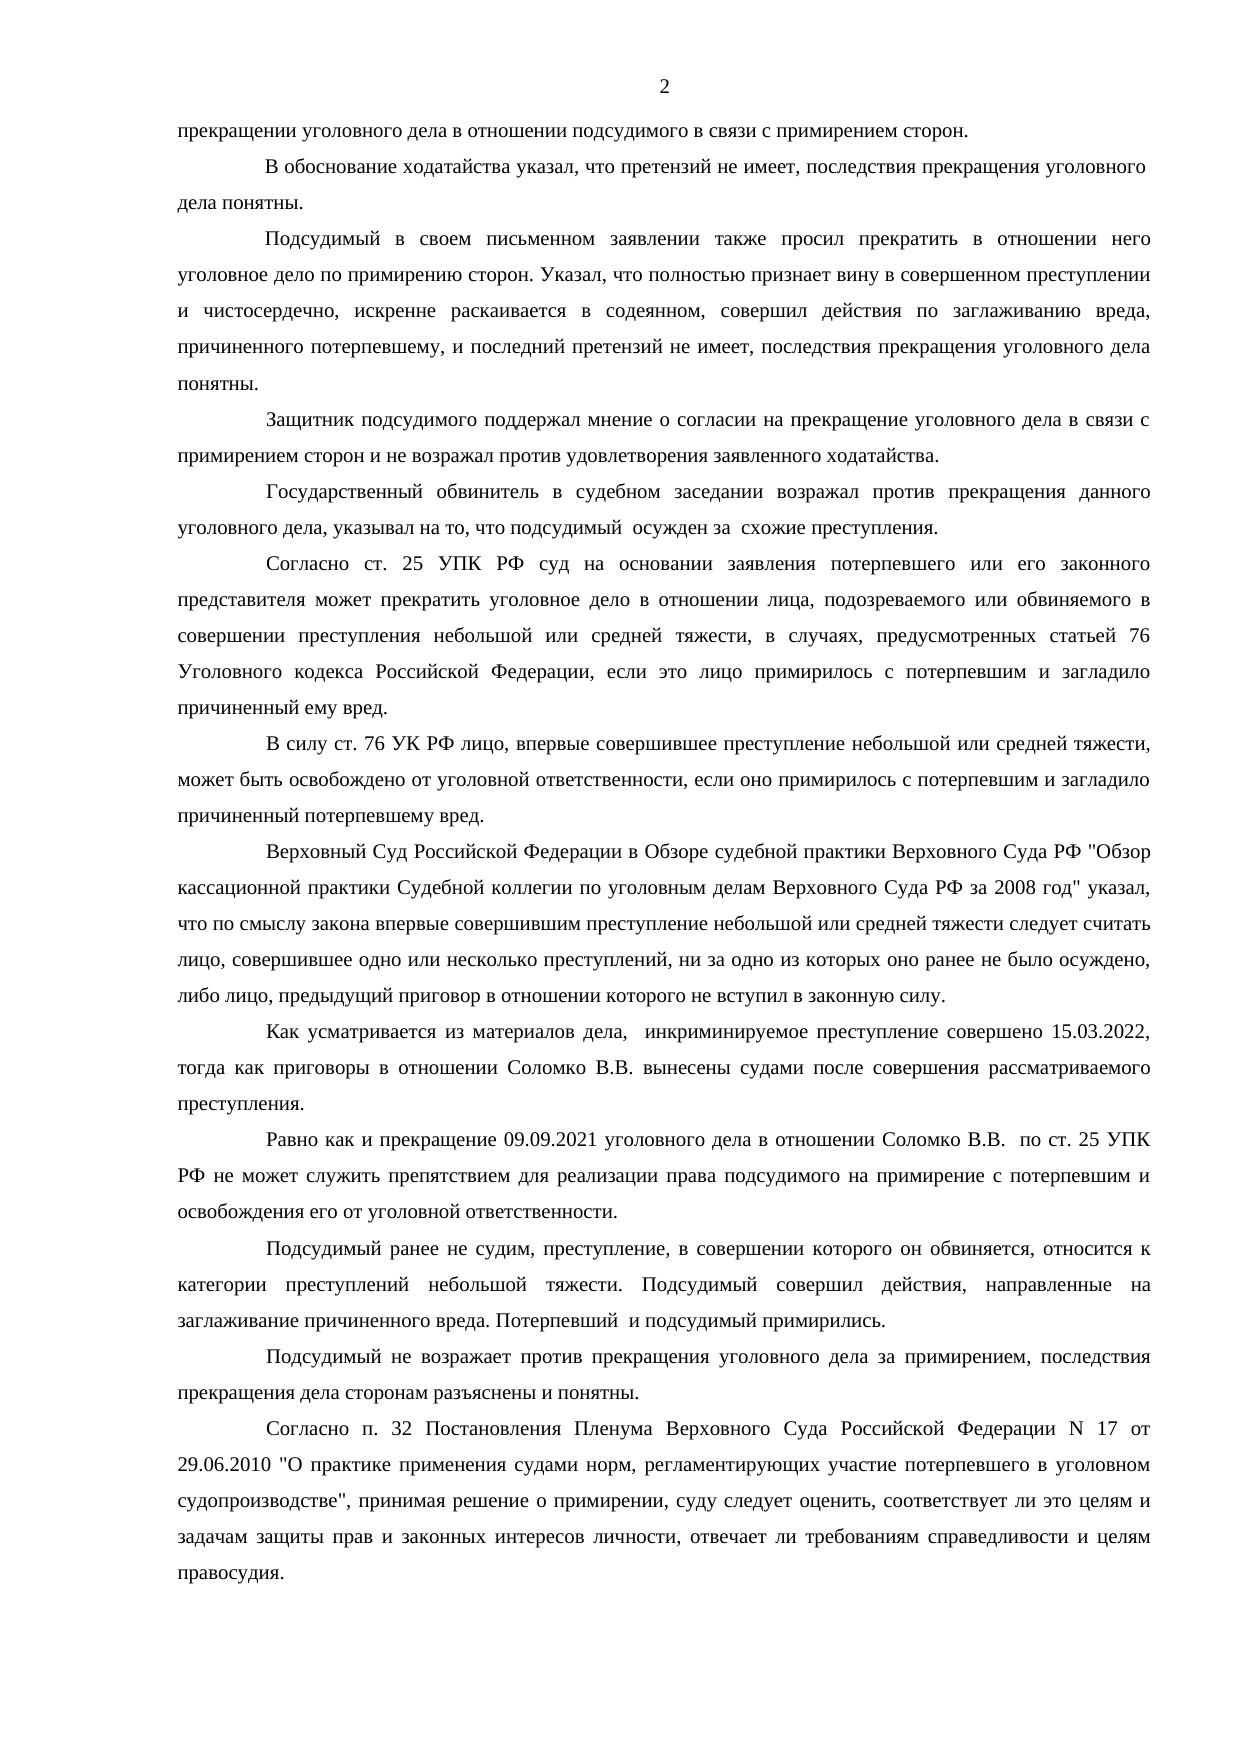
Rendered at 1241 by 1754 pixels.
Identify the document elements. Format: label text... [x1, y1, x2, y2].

text Согласно п. 32 Постановления Пленума Верховного Суда Российской Федерации N 17 от 29.06.2010 "О практике применения судами норм, регламентирующих участие потерпевшего в уголовном судопроизводстве", принимая решение о примирении, суду следует оценить, соответствует ли это целям и задачам защиты прав и законных интересов личности, отвечает ли требованиям справедливости и целям правосудия. [177, 1416, 1152, 1584]
text Как усматривается из материалов дела, инкриминируемое преступление совершено 15.03.2022, тогда как приговоры в отношении Соломко В.В. вынесены судами после совершения рассматриваемого преступления. [177, 1019, 1152, 1115]
text Подсудимый не возражает против прекращения уголовного дела за примирением, последствия прекращения дела сторонам разъяснены и понятны. [177, 1343, 1152, 1404]
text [177, 118, 1147, 142]
text Верховный Суд Российской Федерации в Обзоре судебной практики Верховного Суда РФ "Обзор кассационной практики Судебной коллегии по уголовным делам Верховного Суда РФ за 2008 год" указал, что по смыслу закона впервые совершившим преступление небольшой или средней тяжести следует считать лицо, совершившее одно или несколько преступлений, ни за одно из которых оно ранее не было осуждено, либо лицо, предыдущий приговор в отношении которого не вступил в законную силу. [177, 839, 1152, 1007]
text В силу ст. 76 УК РФ лицо, впервые совершившее преступление небольшой или средней тяжести, может быть освобождено от уголовной ответственности, если оно примирилось с потерпевшим и загладило причиненный потерпевшему вред. [177, 731, 1152, 827]
text В обоснование ходатайства указал, что претензий не имеет, последствия прекращения уголовного дела понятны. [177, 154, 1147, 214]
text Подсудимый в своем письменном заявлении также просил прекратить в отношении него уголовное дело по примирению сторон. Указал, что полностью признает вину в совершенном преступлении и чистосердечно, искренне раскаивается в содеянном, совершил действия по заглаживанию вреда, причиненного потерпевшему, и последний претензий не имеет, последствия прекращения уголовного дела понятны. [177, 226, 1152, 394]
text Согласно ст. 25 УПК РФ суд на основании заявления потерпевшего или его законного представителя может прекратить уголовное дело в отношении лица, подозреваемого или обвиняемого в совершении преступления небольшой или средней тяжести, в случаях, предусмотренных статьей 76 Уголовного кодекса Российской Федерации, если это лицо примирилось с потерпевшим и загладило причиненный ему вред. [177, 551, 1152, 719]
text Защитник подсудимого поддержал мнение о согласии на прекращение уголовного дела в связи с примирением сторон и не возражал против удовлетворения заявленного ходатайства. [177, 406, 1152, 467]
text Государственный обвинитель в судебном заседании возражал против прекращения данного уголовного дела, указывал на то, что подсудимый осужден за схожие преступления. [177, 478, 1152, 539]
text Подсудимый ранее не судим, преступление, в совершении которого он обвиняется, относится к категории преступлений небольшой тяжести. Подсудимый совершил действия, направленные на заглаживание причиненного вреда. Потерпевший и подсудимый примирились. [177, 1235, 1152, 1332]
text Равно как и прекращение 09.09.2021 уголовного дела в отношении Соломко В.В. по ст. 25 УПК РФ не может служить препятствием для реализации права подсудимого на примирение с потерпевшим и освобождения его от уголовной ответственности. [177, 1127, 1152, 1223]
